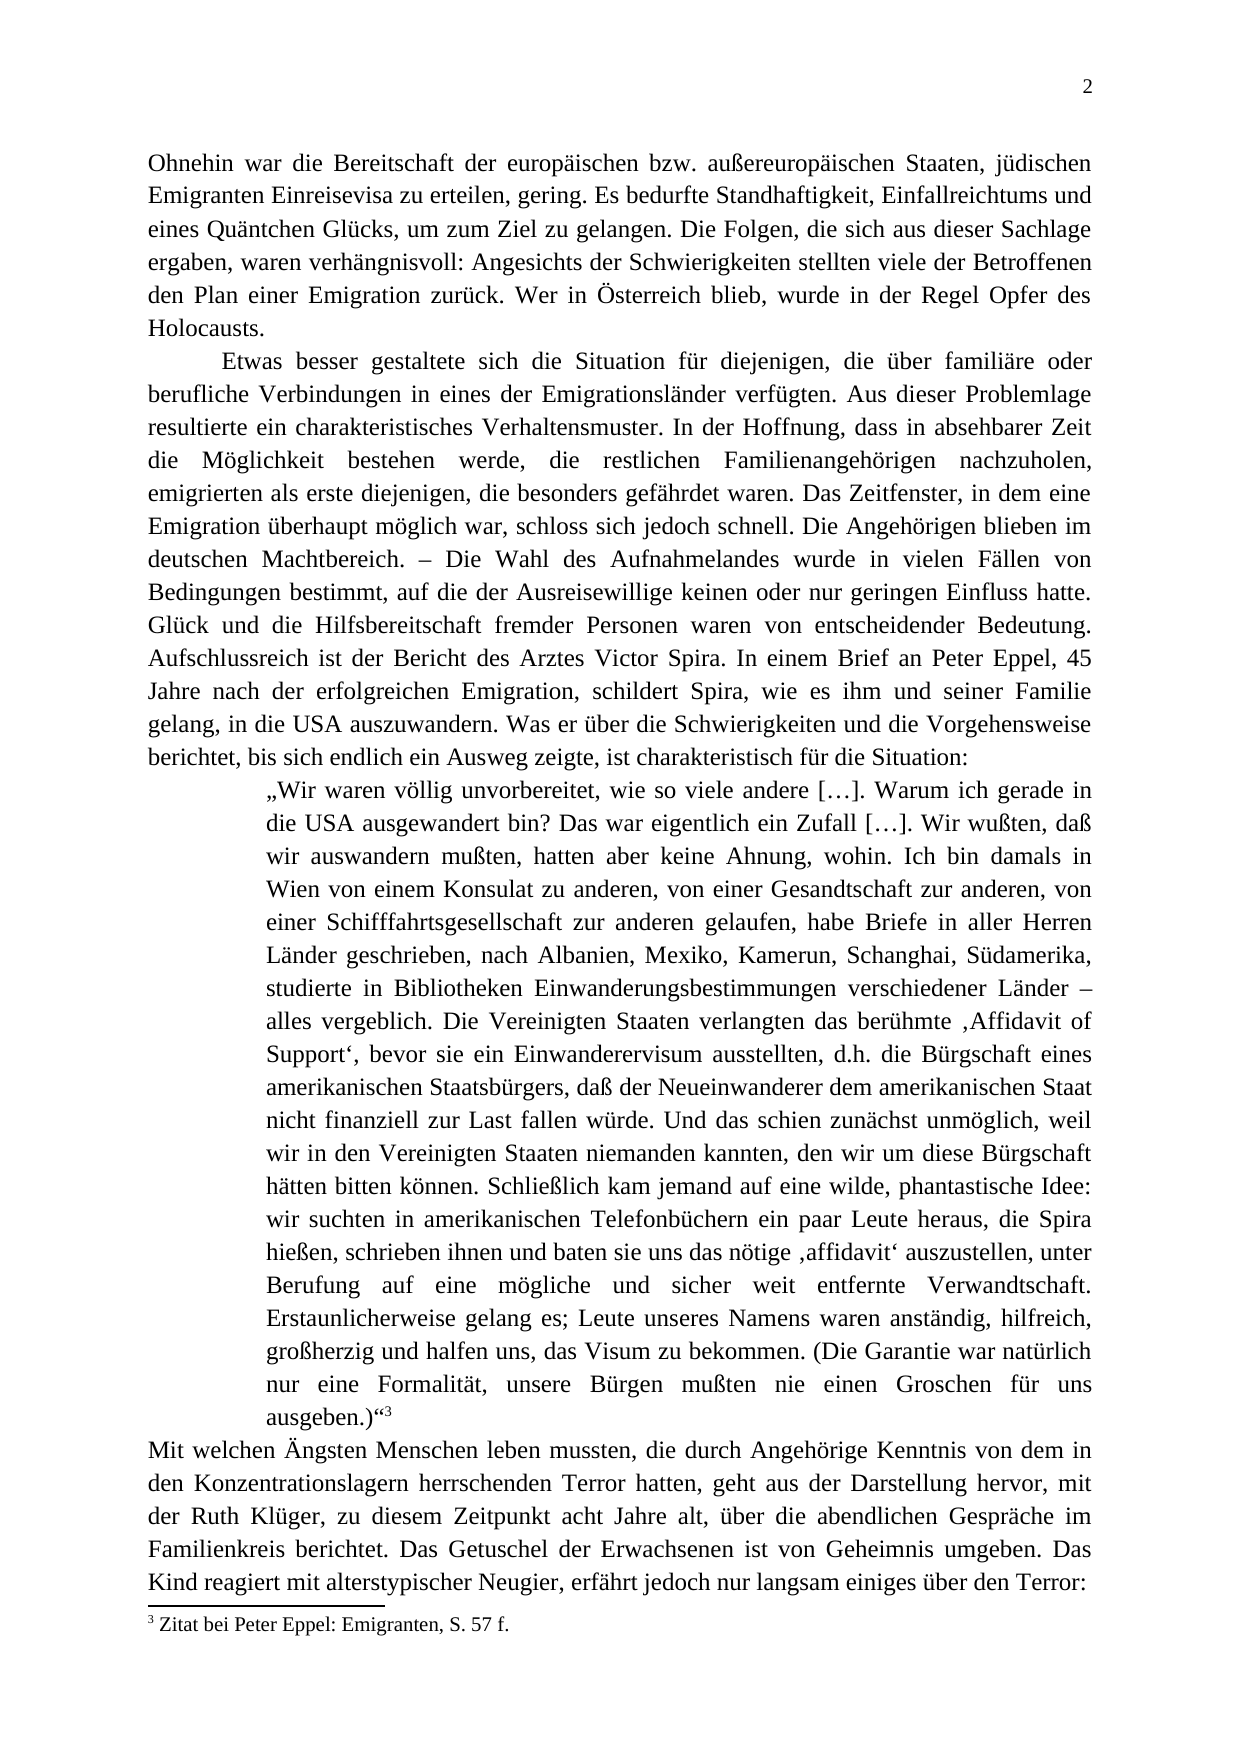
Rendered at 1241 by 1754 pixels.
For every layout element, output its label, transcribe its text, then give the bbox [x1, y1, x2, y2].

text Mit welchen Ängsten Menschen leben mussten, die durch Angehörige Kenntnis von dem in den Konzentrationslagern herrschenden Terror hatten, geht aus der Darstellung hervor, mit der Ruth Klüger, zu diesem Zeitpunkt acht Jahre alt, über die abendlichen Gespräche im Familienkreis berichtet. Das Getuschel der Erwachsenen ist von Geheimnis umgeben. Das Kind reagiert mit alterstypischer Neugier, erfährt jedoch nur langsam einiges über den Terror: [148, 1435, 1093, 1596]
text „Wir waren völlig unvorbereitet, wie so viele andere […]. Warum ich gerade in die USA ausgewandert bin? Das war eigentlich ein Zufall […]. Wir wußten, daß wir auswandern mußten, hatten aber keine Ahnung, wohin. Ich bin damals in Wien von einem Konsulat zu anderen, von einer Gesandtschaft zur anderen, von einer Schifffahrtsgesellschaft zur anderen gelaufen, habe Briefe in aller Herren Länder geschrieben, nach Albanien, Mexiko, Kamerun, Schanghai, Südamerika, studierte in Bibliotheken Einwanderungsbestimmungen verschiedener Länder – alles vergeblich. Die Vereinigten Staaten verlangten das berühmte ‚Affidavit of Support‘, bevor sie ein Einwanderervisum ausstellten, d.h. die Bürgschaft eines amerikanischen Staatsbürgers, daß der Neueinwanderer dem amerikanischen Staat nicht finanziell zur Last fallen würde. Und das schien zunächst unmöglich, weil wir in den Vereinigten Staaten niemanden kannten, den wir um diese Bürgschaft hätten bitten können. Schließlich kam jemand auf eine wilde, phantastische Idee: wir suchten in amerikanischen Telefonbüchern ein paar Leute heraus, die Spira hießen, schrieben ihnen und baten sie uns das nötige ‚affidavit‘ auszustellen, unter Berufung auf eine mögliche und sicher weit entfernte Verwandtschaft. Erstaunlicherweise gelang es; Leute unseres Namens waren anständig, hilfreich, großherzig und halfen uns, das Visum zu bekommen. (Die Garantie war natürlich nur eine Formalität, unsere Bürgen mußten nie einen Groschen für uns ausgeben.)“ [266, 775, 1093, 1431]
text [148, 148, 1093, 341]
text Etwas besser gestaltete sich die Situation für diejenigen, die über familiäre oder berufliche Verbindungen in eines der Emigrationsländer verfügten. Aus dieser Problemlage resultierte ein charakteristisches Verhaltensmuster. In der Hoffnung, dass in absehbarer Zeit die Möglichkeit bestehen werde, die restlichen Familienangehörigen nachzuholen, emigrierten als erste diejenigen, die besonders gefährdet waren. Das Zeitfenster, in dem eine Emigration überhaupt möglich war, schloss sich jedoch schnell. Die Angehörigen blieben im deutschen Machtbereich. – Die Wahl des Aufnahmelandes wurde in vielen Fällen von Bedingungen bestimmt, auf die der Ausreisewillige keinen oder nur geringen Einfluss hatte. Glück und die Hilfsbereitschaft fremder Personen waren von entscheidender Bedeutung. Aufschlussreich ist der Bericht des Arztes Victor Spira. In einem Brief an Peter Eppel, 45 Jahre nach der erfolgreichen Emigration, schildert Spira, wie es ihm und seiner Familie gelang, in die USA auszuwandern. Was er über die Schwierigkeiten und die Vorgehensweise berichtet, bis sich endlich ein Ausweg zeigte, ist charakteristisch für die Situation: [148, 346, 1093, 771]
